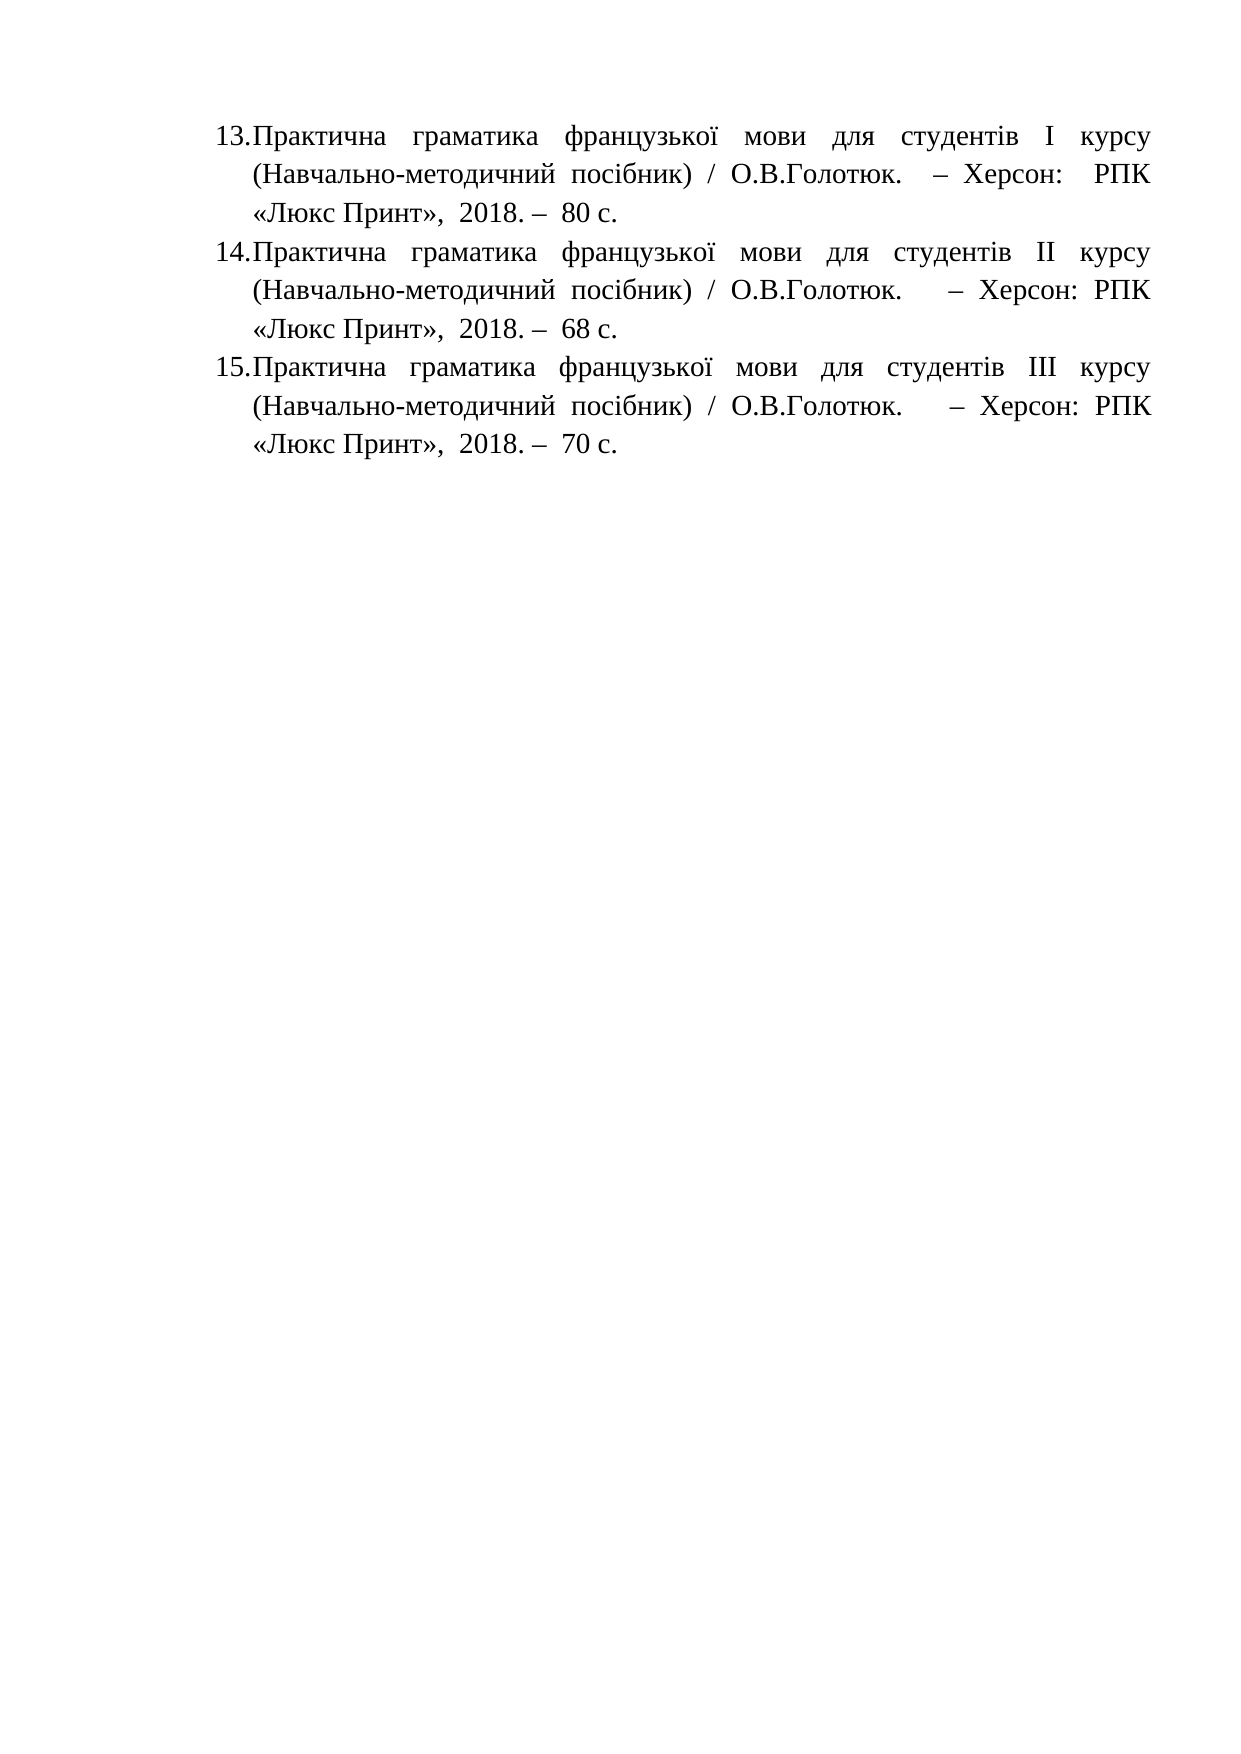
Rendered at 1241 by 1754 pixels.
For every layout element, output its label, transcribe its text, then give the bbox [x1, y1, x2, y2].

list Практична граматика французької мови для студентів І курсу (Навчально-методичний посібник) / О.В.Голотюк. – Херсон: РПК «Люкс Принт», 2018. – 80 с. [215, 118, 1152, 229]
list Практична граматика французької мови для студентів ІІ курсу (Навчально-методичний посібник) / О.В.Голотюк. – Херсон: РПК «Люкс Принт», 2018. – 68 с. [215, 234, 1152, 344]
list Практична граматика французької мови для студентів ІІІ курсу (Навчально-методичний посібник) / О.В.Голотюк. – Херсон: РПК «Люкс Принт», 2018. – 70 с. [215, 349, 1152, 460]
